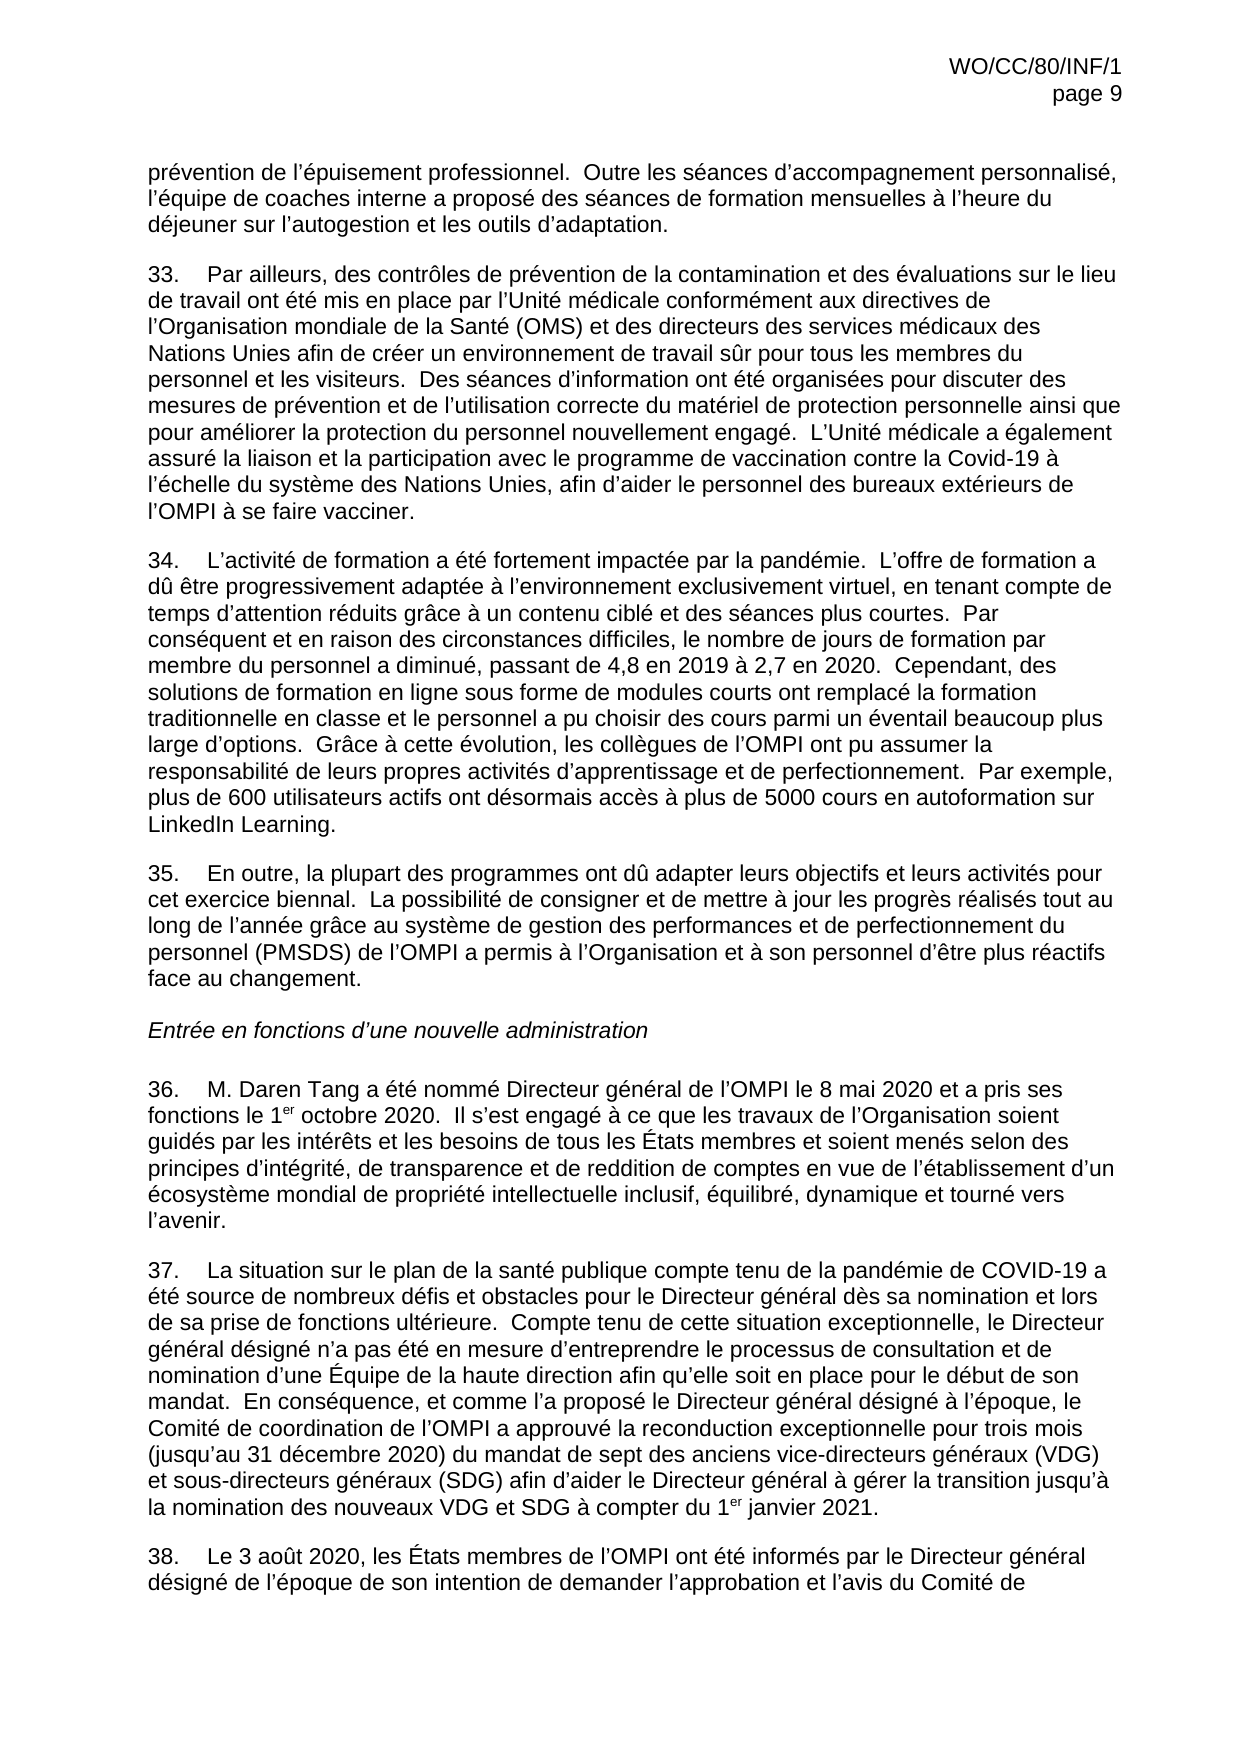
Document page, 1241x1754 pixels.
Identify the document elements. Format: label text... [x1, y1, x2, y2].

text La situation sur le plan de la santé publique compte tenu de la pandémie de COVID-19 a été source de nombreux défis et obstacles pour le Directeur général dès sa nomination et lors de sa prise de fonctions ultérieure. Compte tenu de cette situation exceptionnelle, le Directeur général désigné n’a pas été en mesure d’entreprendre le processus de consultation et de nomination d’une Équipe de la haute direction afin qu’elle soit en place pour le début de son mandat. En conséquence, et comme l’a proposé le Directeur général désigné à l’époque, le Comité de coordination de l’OMPI a approuvé la reconduction exceptionnelle pour trois mois (jusqu’au 31 décembre 2020) du mandat de sept des anciens vice-directeurs généraux (VDG) et sous-directeurs généraux (SDG) afin d’aider le Directeur général à gérer la transition jusqu’à la nomination des nouveaux VDG et SDG à compter du 1er janvier 2021. [148, 1257, 1122, 1520]
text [148, 158, 1122, 238]
text En outre, la plupart des programmes ont dû adapter leurs objectifs et leurs activités pour cet exercice biennal. La possibilité de consigner et de mettre à jour les progrès réalisés tout au long de l’année grâce au système de gestion des performances et de perfectionnement du personnel (PMSDS) de l’OMPI a permis à l’Organisation et à son personnel d’être plus réactifs face au changement. [148, 860, 1122, 992]
text Par ailleurs, des contrôles de prévention de la contamination et des évaluations sur le lieu de travail ont été mis en place par l’Unité médicale conformément aux directives de l’Organisation mondiale de la Santé (OMS) et des directeurs des services médicaux des Nations Unies afin de créer un environnement de travail sûr pour tous les membres du personnel et les visiteurs. Des séances d’information ont été organisées pour discuter des mesures de prévention et de l’utilisation correcte du matériel de protection personnelle ainsi que pour améliorer la protection du personnel nouvellement engagé. L’Unité médicale a également assuré la liaison et la participation avec le programme de vaccination contre la Covid-19 à l’échelle du système des Nations Unies, afin d’aider le personnel des bureaux extérieurs de l’OMPI à se faire vacciner. [148, 261, 1122, 524]
subtitle Entrée en fonctions d’une nouvelle administration [148, 1017, 1122, 1043]
text L’activité de formation a été fortement impactée par la pandémie. L’offre de formation a dû être progressivement adaptée à l’environnement exclusivement virtuel, en tenant compte de temps d’attention réduits grâce à un contenu ciblé et des séances plus courtes. Par conséquent et en raison des circonstances difficiles, le nombre de jours de formation par membre du personnel a diminué, passant de 4,8 en 2019 à 2,7 en 2020. Cependant, des solutions de formation en ligne sous forme de modules courts ont remplacé la formation traditionnelle en classe et le personnel a pu choisir des cours parmi un éventail beaucoup plus large d’options. Grâce à cette évolution, les collègues de l’OMPI ont pu assumer la responsabilité de leurs propres activités d’apprentissage et de perfectionnement. Par exemple, plus de 600 utilisateurs actifs ont désormais accès à plus de 5000 cours en autoformation sur LinkedIn Learning. [148, 547, 1122, 837]
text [148, 1543, 1122, 1596]
text M. Daren Tang a été nommé Directeur général de l’OMPI le 8 mai 2020 et a pris ses fonctions le 1er octobre 2020. Il s’est engagé à ce que les travaux de l’Organisation soient guidés par les intérêts et les besoins de tous les États membres et soient menés selon des principes d’intégrité, de transparence et de reddition de comptes en vue de l’établissement d’un écosystème mondial de propriété intellectuelle inclusif, équilibré, dynamique et tourné vers l’avenir. [148, 1076, 1122, 1234]
